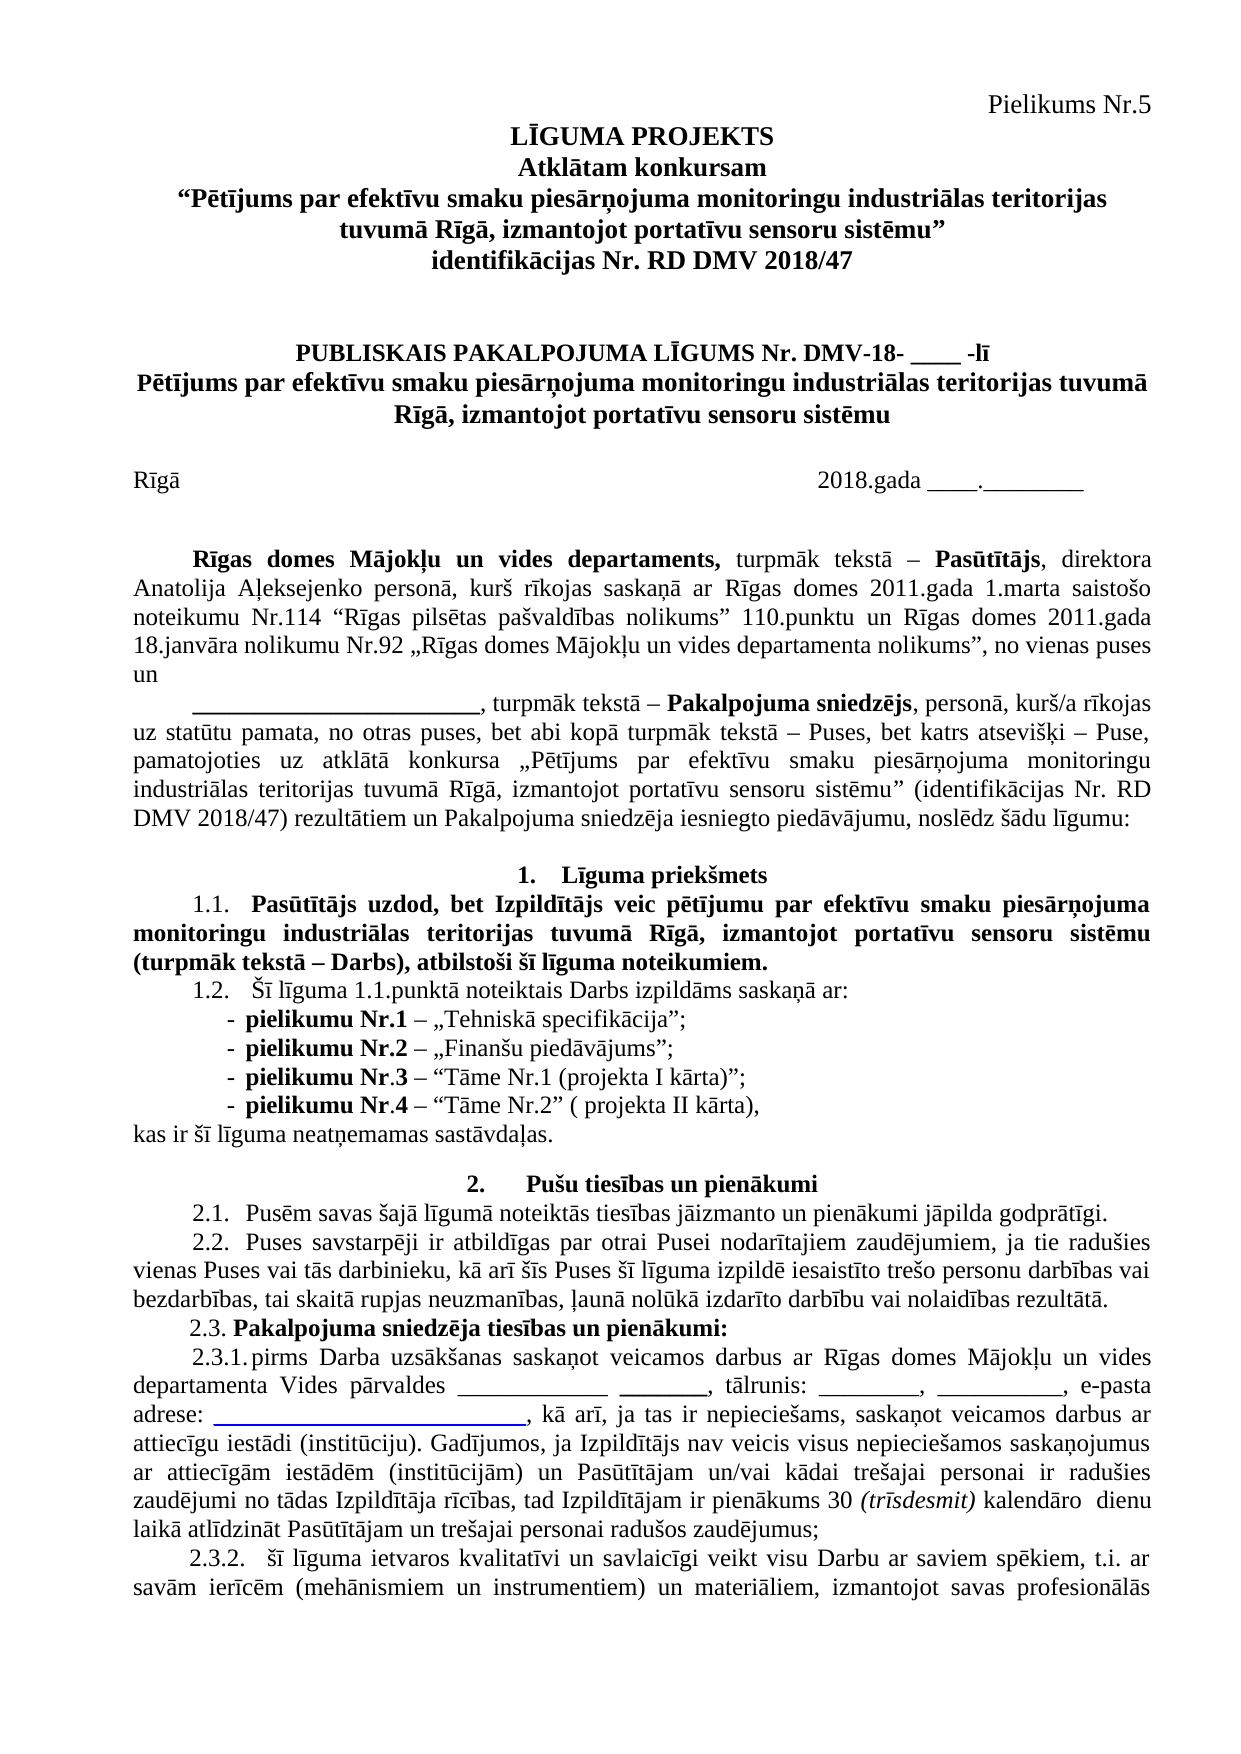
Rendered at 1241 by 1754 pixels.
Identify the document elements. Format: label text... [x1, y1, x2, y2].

text Pētījums par efektīvu smaku piesārņojuma monitoringu industriālas teritorijas tuvumā Rīgā, izmantojot portatīvu sensoru sistēmu [133, 367, 1152, 429]
text identifikācijas Nr. RD DMV 2018/47 [133, 244, 1152, 276]
text PUBLISKAIS PAKALPOJUMA LĪGUMS Nr. DMV-18- ____ -lī [133, 338, 1152, 367]
list pielikumu Nr.1 – „Tehniskā specifikācija”; [133, 1004, 1152, 1033]
list pielikumu Nr.3 – “Tāme Nr.1 (projekta I kārta)”; [133, 1062, 1152, 1090]
text LĪGUMA PROJEKTS [133, 120, 1152, 151]
text kas ir šī līguma neatņemamas sastāvdaļas. [133, 1119, 1152, 1148]
list Pusēm savas šajā līgumā noteiktās tiesības jāizmanto un pienākumi jāpilda godprātīgi. [133, 1198, 1152, 1227]
text “Pētījums par efektīvu smaku piesārņojuma monitoringu industriālas teritorijas tuvumā Rīgā, izmantojot portatīvu sensoru sistēmu” [133, 182, 1152, 244]
list Līguma priekšmets [133, 860, 1152, 889]
list Pasūtītājs uzdod, bet Izpildītājs veic pētījumu par efektīvu smaku piesārņojuma monitoringu industriālas teritorijas tuvumā Rīgā, izmantojot portatīvu sensoru sistēmu (turpmāk tekstā – Darbs), atbilstoši šī līguma noteikumiem. [133, 889, 1152, 975]
list pielikumu Nr.4 – “Tāme Nr.2” ( projekta II kārta), [133, 1090, 1152, 1119]
text Atklātam konkursam [133, 151, 1152, 182]
list pirms Darba uzsākšanas saskaņot veicamos darbus ar Rīgas domes Mājokļu un vides departamenta Vides pārvaldes ____________ _______, tālrunis: ________, __________, e-pasta adrese: _________________________, kā arī, ja tas ir nepieciešams, saskaņot veicamos darbus ar attiecīgu iestādi (institūciju). Gadījumos, ja Izpildītājs nav veicis visus nepieciešamos saskaņojumus ar attiecīgām iestādēm (institūcijām) un Pasūtītājam un/vai kādai trešajai personai ir radušies zaudējumi no tādas Izpildītāja rīcības, tad Izpildītājam ir pienākums 30 (trīsdesmit) kalendāro dienu laikā atlīdzināt Pasūtītājam un trešajai personai radušos zaudējumus; [133, 1342, 1152, 1543]
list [133, 1543, 1152, 1600]
text _______________________, turpmāk tekstā – Pakalpojuma sniedzējs, personā, kurš/a rīkojas uz statūtu pamata, no otras puses, bet abi kopā turpmāk tekstā – Puses, bet katrs atsevišķi – Puse, pamatojoties uz atklātā konkursa „Pētījums par efektīvu smaku piesārņojuma monitoringu industriālas teritorijas tuvumā Rīgā, izmantojot portatīvu sensoru sistēmu” (identifikācijas Nr. RD DMV 2018/47) rezultātiem un Pakalpojuma sniedzēja iesniegto piedāvājumu, noslēdz šādu līgumu: [133, 688, 1152, 832]
list Puses savstarpēji ir atbildīgas par otrai Pusei nodarītajiem zaudējumiem, ja tie radušies vienas Puses vai tās darbinieku, kā arī šīs Puses šī līguma izpildē iesaistīto trešo personu darbības vai bezdarbības, tai skaitā rupjas neuzmanības, ļaunā nolūkā izdarīto darbību vai nolaidības rezultātā. [133, 1227, 1152, 1313]
list Šī līguma 1.1.punktā noteiktais Darbs izpildāms saskaņā ar: [133, 975, 1152, 1004]
list pielikumu Nr.2 – „Finanšu piedāvājums”; [133, 1033, 1152, 1062]
text Rīgas domes Mājokļu un vides departaments, turpmāk tekstā – Pasūtītājs, direktora Anatolija Aļeksejenko personā, kurš rīkojas saskaņā ar Rīgas domes 2011.gada 1.marta saistošo noteikumu Nr.114 “Rīgas pilsētas pašvaldības nolikums” 110.punktu un Rīgas domes 2011.gada 18.janvāra nolikumu Nr.92 „Rīgas domes Mājokļu un vides departamenta nolikums”, no vienas puses un [133, 544, 1152, 688]
text 2.3. Pakalpojuma sniedzēja tiesības un pienākumi: [133, 1313, 1152, 1342]
text Pielikums Nr.5 [133, 89, 1152, 120]
text Rīgā 2018.gada ____.________ [133, 465, 1152, 494]
list Pušu tiesības un pienākumi [133, 1173, 1152, 1198]
